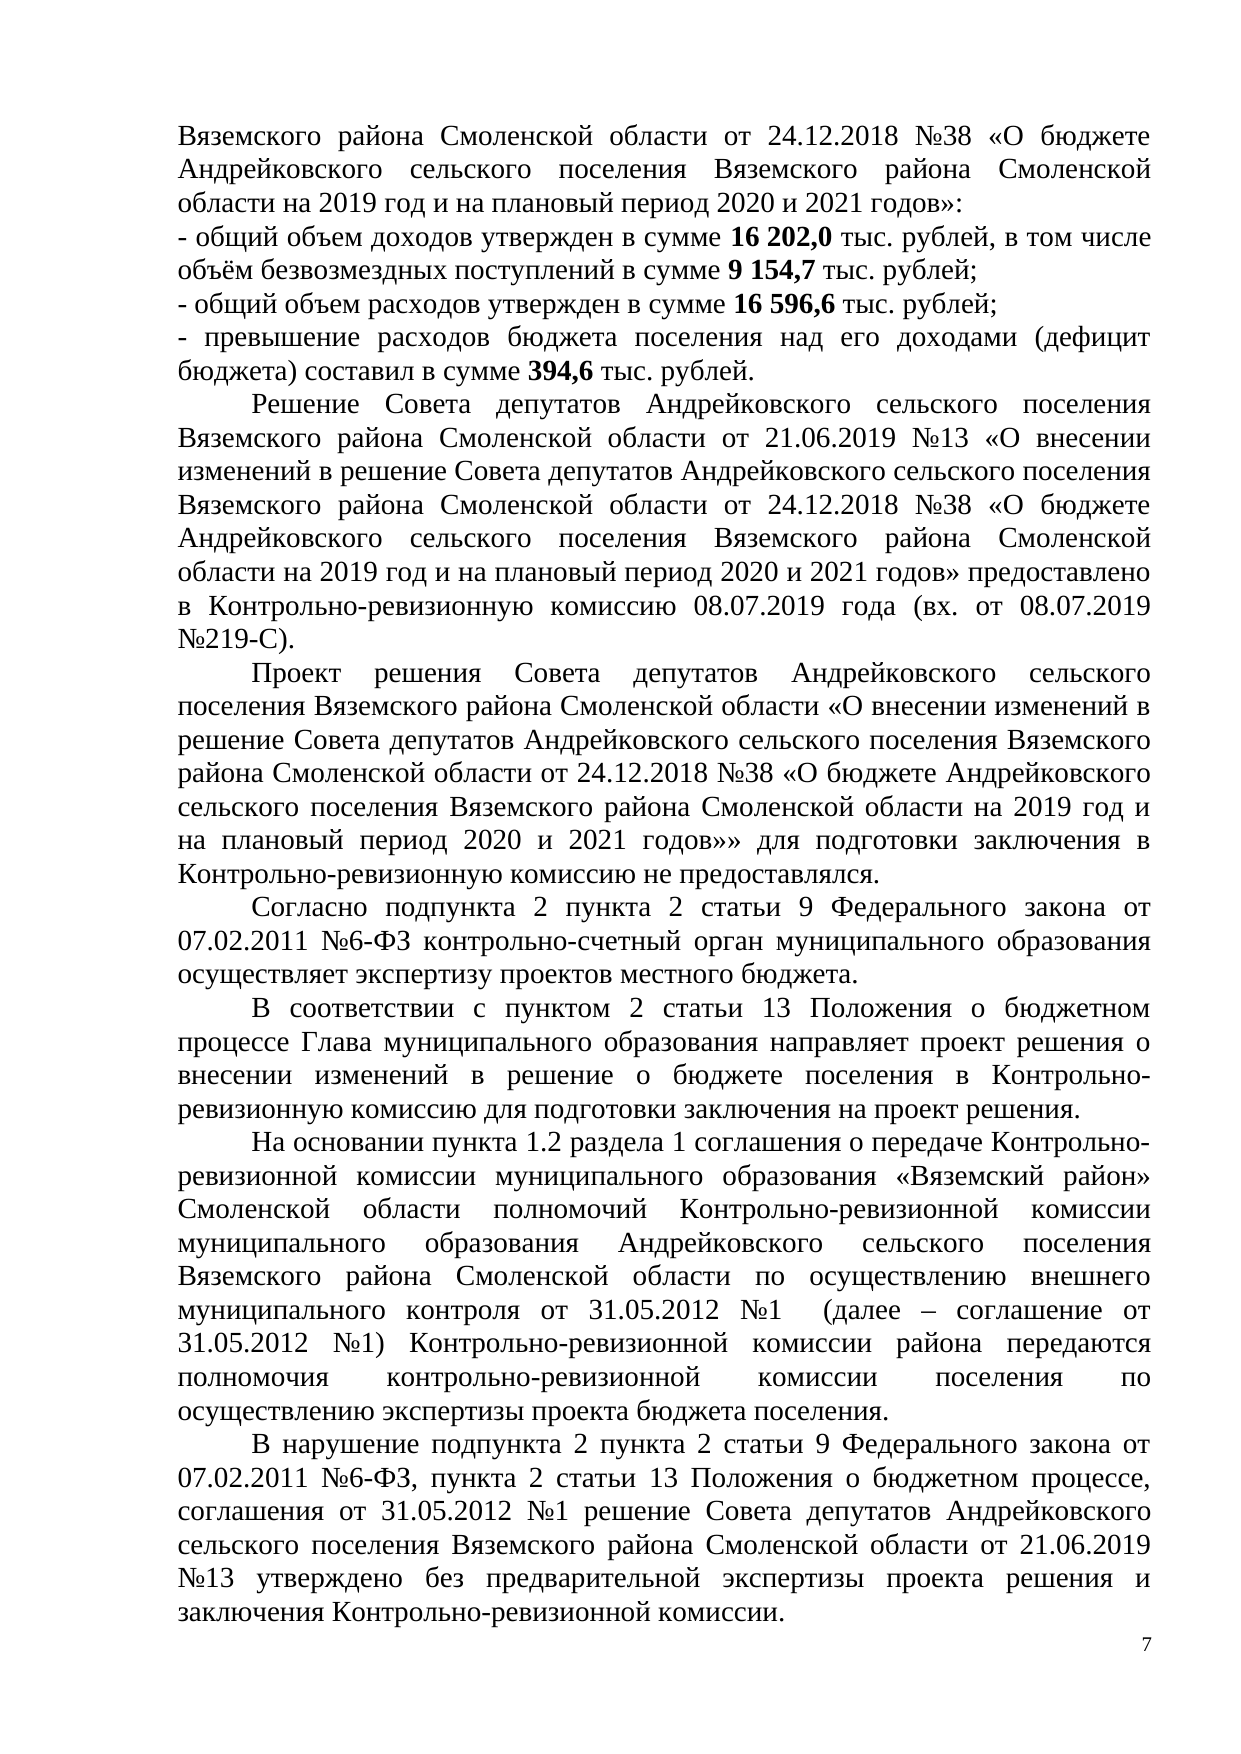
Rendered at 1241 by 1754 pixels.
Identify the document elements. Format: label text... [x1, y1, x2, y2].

text В соответствии с пунктом 2 статьи 13 Положения о бюджетном процессе Глава муниципального образования направляет проект решения о внесении изменений в решение о бюджете поселения в Контрольно-ревизионную комиссию для подготовки заключения на проект решения. [177, 990, 1152, 1124]
text - общий объем доходов утвержден в сумме 16 202,0 тыс. рублей, в том числе объём безвозмездных поступлений в сумме 9 154,7 тыс. рублей; [177, 219, 1152, 286]
text В нарушение подпункта 2 пункта 2 статьи 9 Федерального закона от 07.02.2011 №6-ФЗ, пункта 2 статьи 13 Положения о бюджетном процессе, соглашения от 31.05.2012 №1 решение Совета депутатов Андрейковского сельского поселения Вяземского района Смоленской области от 21.06.2019 №13 утверждено без предварительной экспертизы проекта решения и заключения Контрольно-ревизионной комиссии. [177, 1426, 1152, 1627]
text Решение Совета депутатов Андрейковского сельского поселения Вяземского района Смоленской области от 21.06.2019 №13 «О внесении изменений в решение Совета депутатов Андрейковского сельского поселения Вяземского района Смоленской области от 24.12.2018 №38 «О бюджете Андрейковского сельского поселения Вяземского района Смоленской области на 2019 год и на плановый период 2020 и 2021 годов» предоставлено в Контрольно-ревизионную комиссию 08.07.2019 года (вх. от 08.07.2019 №219-С). [177, 386, 1152, 655]
text Проект решения Совета депутатов Андрейковского сельского поселения Вяземского района Смоленской области «О внесении изменений в решение Совета депутатов Андрейковского сельского поселения Вяземского района Смоленской области от 24.12.2018 №38 «О бюджете Андрейковского сельского поселения Вяземского района Смоленской области на 2019 год и на плановый период 2020 и 2021 годов»» для подготовки заключения в Контрольно-ревизионную комиссию не предоставлялся. [177, 655, 1152, 889]
text На основании пункта 1.2 раздела 1 соглашения о передаче Контрольно-ревизионной комиссии муниципального образования «Вяземский район» Смоленской области полномочий Контрольно-ревизионной комиссии муниципального образования Андрейковского сельского поселения Вяземского района Смоленской области по осуществлению внешнего муниципального контроля от 31.05.2012 №1 (далее – соглашение от 31.05.2012 №1) Контрольно-ревизионной комиссии района передаются полномочия контрольно-ревизионной комиссии поселения по осуществлению экспертизы проекта бюджета поселения. [177, 1124, 1152, 1426]
text - превышение расходов бюджета поселения над его доходами (дефицит бюджета) составил в сумме 394,6 тыс. рублей. [177, 319, 1152, 386]
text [177, 118, 1152, 219]
text - общий объем расходов утвержден в сумме 16 596,6 тыс. рублей; [177, 286, 1152, 319]
text Согласно подпункта 2 пункта 2 статьи 9 Федерального закона от 07.02.2011 №6-ФЗ контрольно-счетный орган муниципального образования осуществляет экспертизу проектов местного бюджета. [177, 889, 1152, 990]
